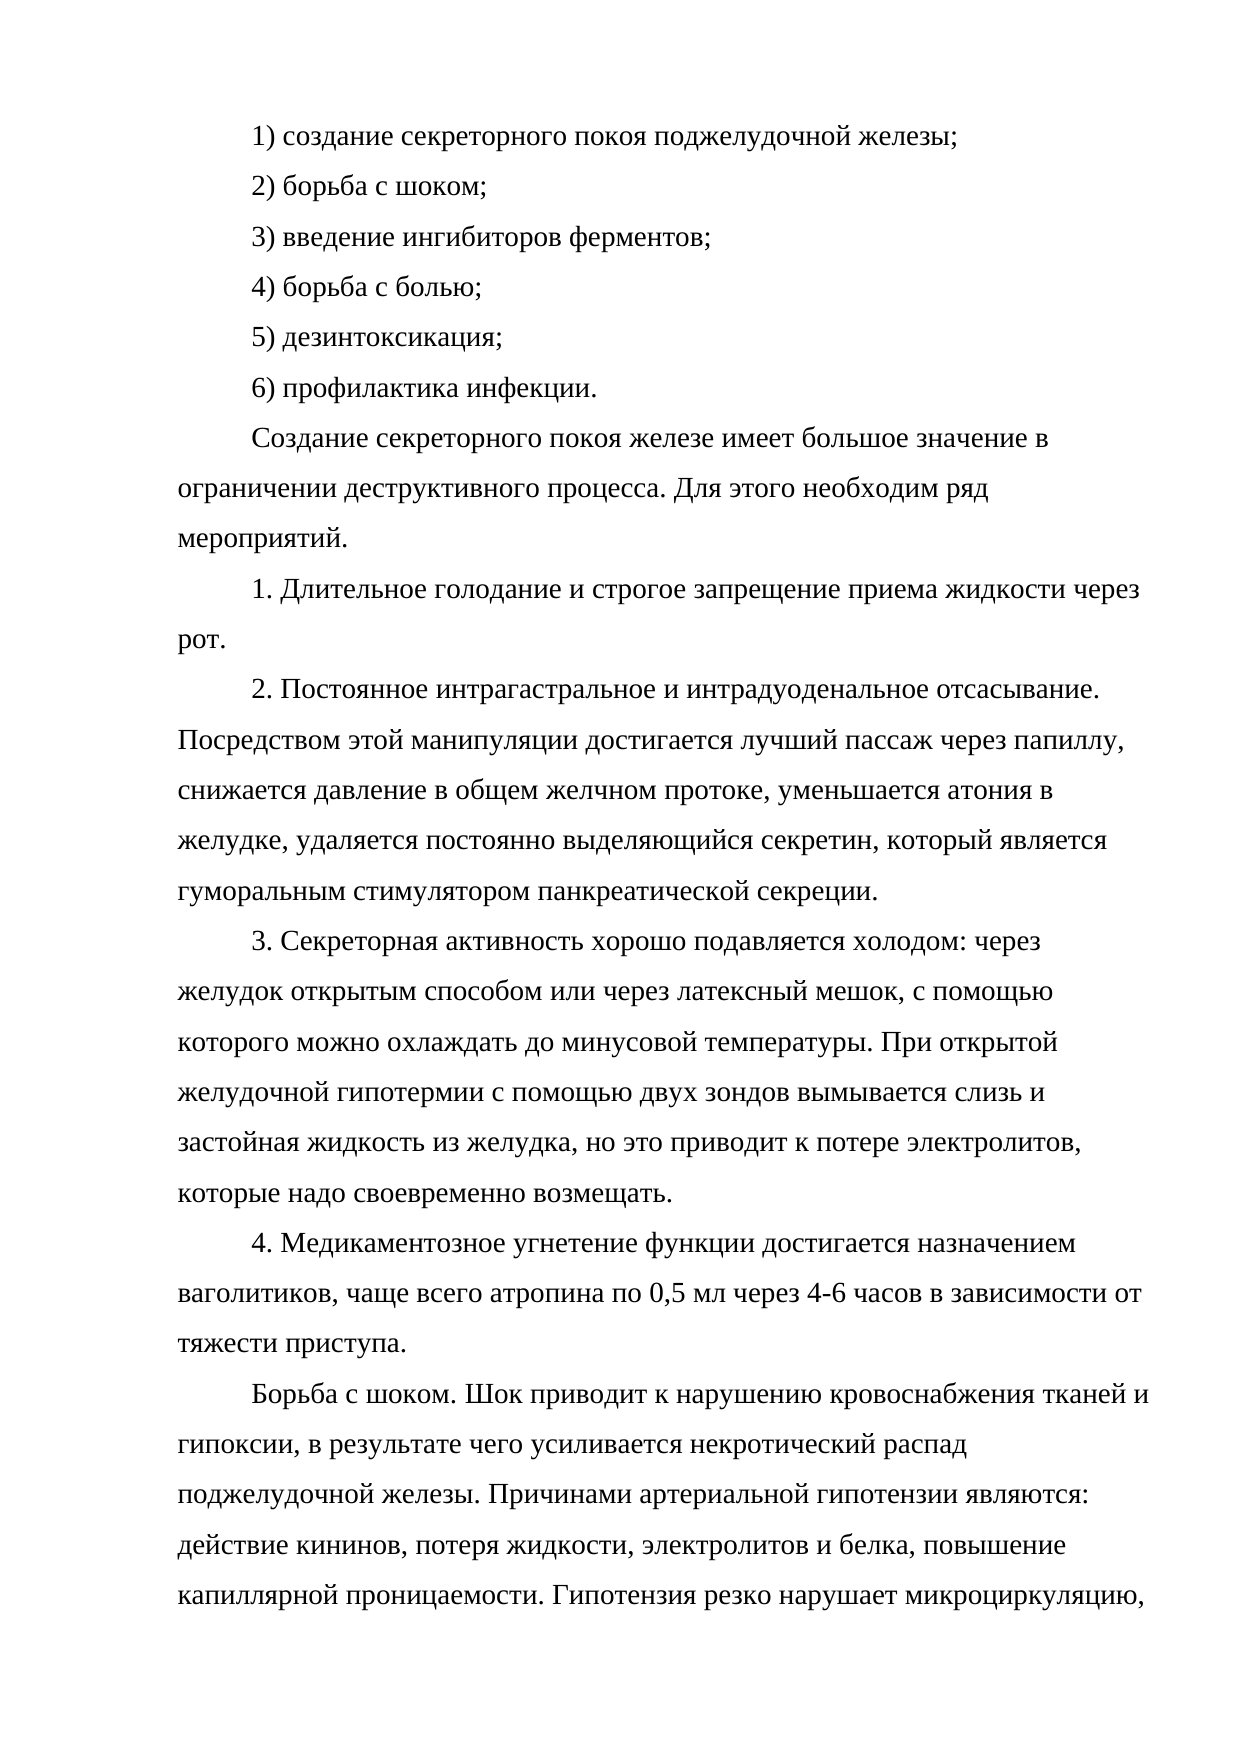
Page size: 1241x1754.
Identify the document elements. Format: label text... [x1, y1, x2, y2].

text 4. Медикаментозное угнетение функции достигается назначением ваголитиков, чаще всего атропина по 0,5 мл через 4-6 часов в зависимости от тяжести приступа. [177, 1225, 1152, 1359]
text 3) введение ингибиторов ферментов; [177, 219, 1152, 252]
text 6) профилактика инфекции. [177, 370, 1152, 403]
text 1) создание секреторного покоя поджелудочной железы; [177, 118, 1152, 152]
text 2. Постоянное интрагастральное и интрадуоденальное отсасывание. Посредством этой манипуляции достигается лучший пассаж через папиллу, снижается давление в общем желчном протоке, уменьшается атония в желудке, удаляется постоянно выделяющийся секретин, который является гуморальным стимулятором панкреатической секреции. [177, 672, 1152, 906]
text 3. Секреторная активность хорошо подавляется холодом: через желудок открытым способом или через латексный мешок, с помощью которого можно охлаждать до минусовой температуры. При открытой желудочной гипотермии с помощью двух зондов вымывается слизь и застойная жидкость из желудка, но это приводит к потере электролитов, которые надо своевременно возмещать. [177, 923, 1152, 1208]
text 4) борьба с болью; [177, 269, 1152, 303]
text Создание секреторного покоя железе имеет большое значение в ограничении деструктивного процесса. Для этого необходим ряд мероприятий. [177, 420, 1152, 554]
text 2) борьба с шоком; [177, 168, 1152, 202]
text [177, 1376, 1152, 1611]
text 1. Длительное голодание и строгое запрещение приема жидкости через рот. [177, 571, 1152, 655]
text 5) дезинтоксикация; [177, 319, 1152, 353]
